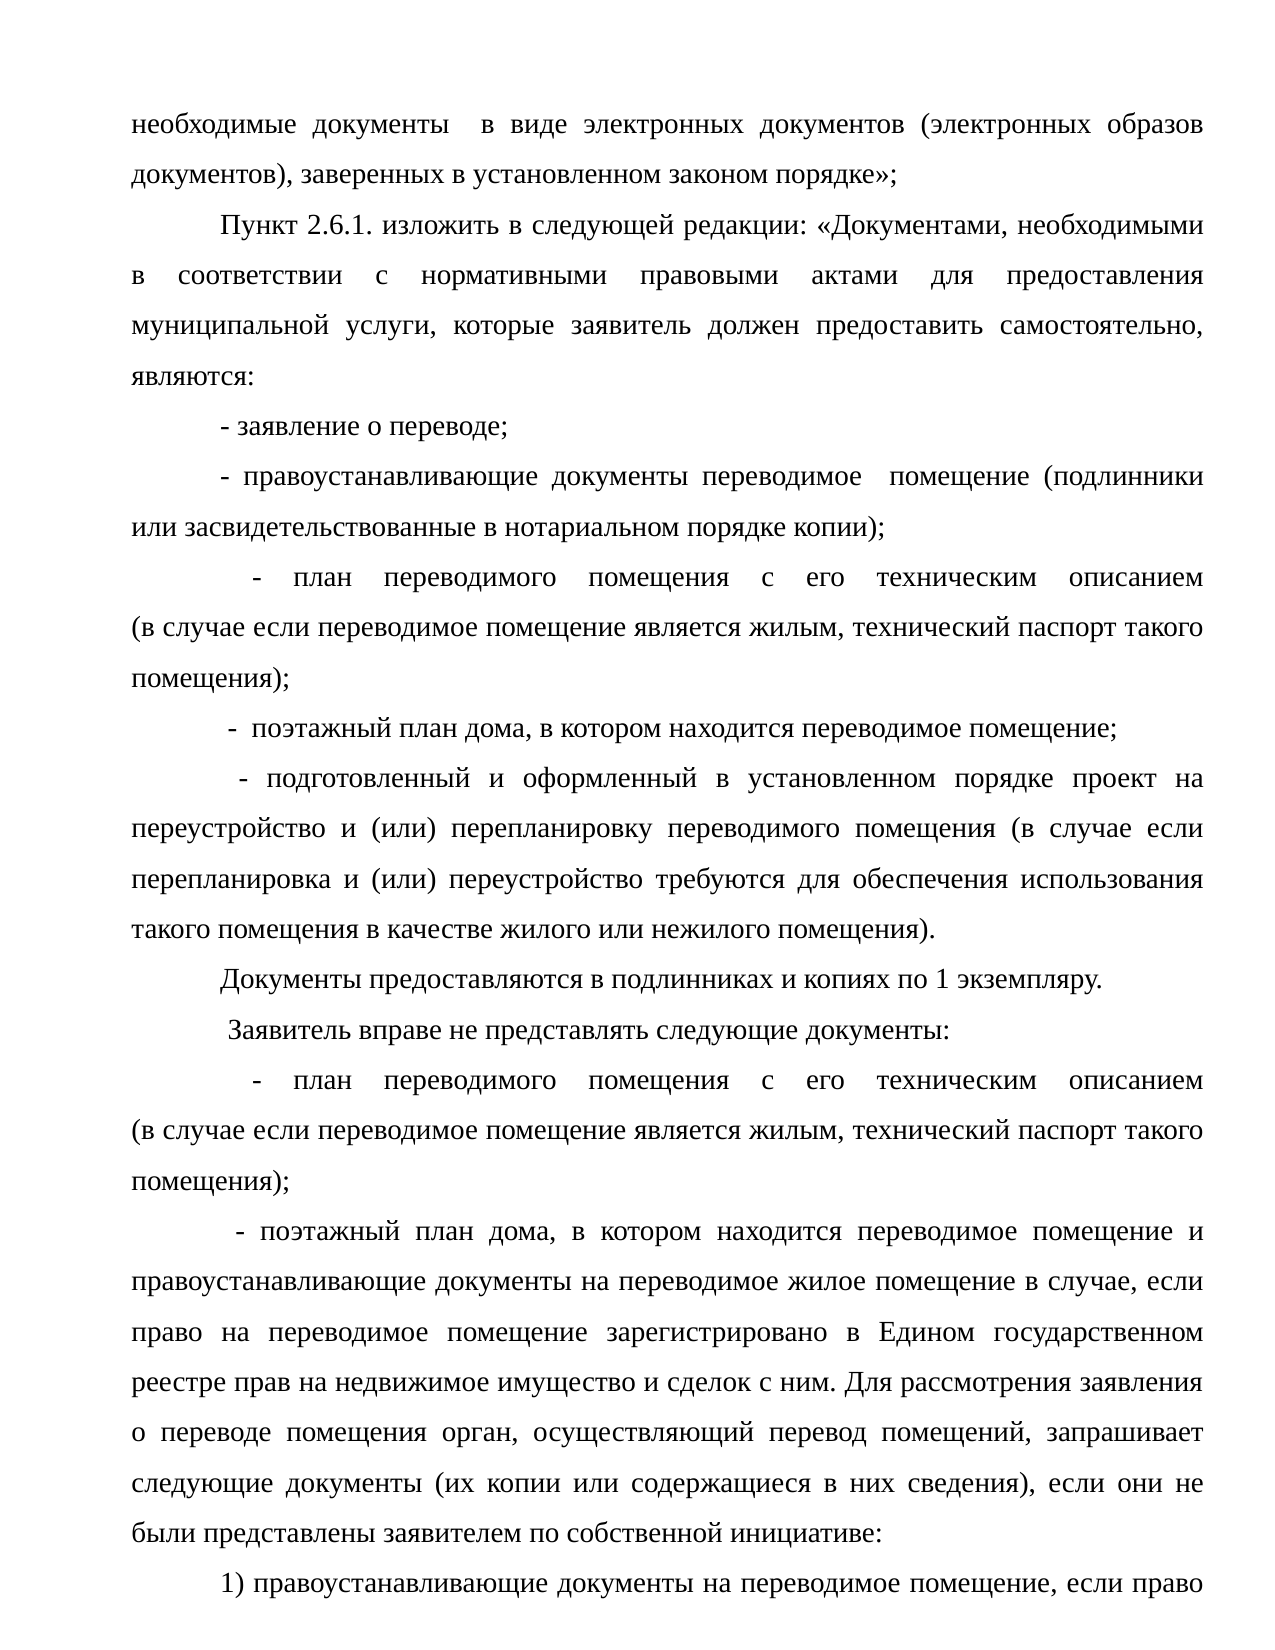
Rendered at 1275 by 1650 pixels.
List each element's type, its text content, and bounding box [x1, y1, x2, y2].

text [131, 106, 1205, 190]
text Документы предоставляются в подлинниках и копиях по 1 экземпляру. [131, 962, 1205, 995]
text - поэтажный план дома, в котором находится переводимое помещение и правоустанавливающие документы на переводимое жилое помещение в случае, если право на переводимое помещение зарегистрировано в Едином государственном реестре прав на недвижимое имущество и сделок с ним. Для рассмотрения заявления о переводе помещения орган, осуществляющий перевод помещений, запрашивает следующие документы (их копии или содержащиеся в них сведения), если они не были представлены заявителем по собственной инициативе: [131, 1213, 1205, 1548]
text - план переводимого помещения с его техническим описанием (в случае если переводимое помещение является жилым, технический паспорт такого помещения); [131, 1062, 1205, 1196]
text - заявление о переводе; [131, 408, 1205, 442]
text - подготовленный и оформленный в установленном порядке проект на переустройство и (или) перепланировку переводимого помещения (в случае если перепланировка и (или) переустройство требуются для обеспечения использования такого помещения в качестве жилого или нежилого помещения). [131, 760, 1205, 945]
text - план переводимого помещения с его техническим описанием (в случае если переводимое помещение является жилым, технический паспорт такого помещения); [131, 559, 1205, 693]
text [131, 1565, 1205, 1599]
text - правоустанавливающие документы переводимое помещение (подлинники или засвидетельствованные в нотариальном порядке копии); [131, 458, 1205, 542]
text - поэтажный план дома, в котором находится переводимое помещение; [131, 710, 1205, 743]
text Заявитель вправе не представлять следующие документы: [131, 1012, 1205, 1045]
text Пункт 2.6.1. изложить в следующей редакции: «Документами, необходимыми в соответствии с нормативными правовыми актами для предоставления муниципальной услуги, которые заявитель должен предоставить самостоятельно, являются: [131, 207, 1205, 391]
